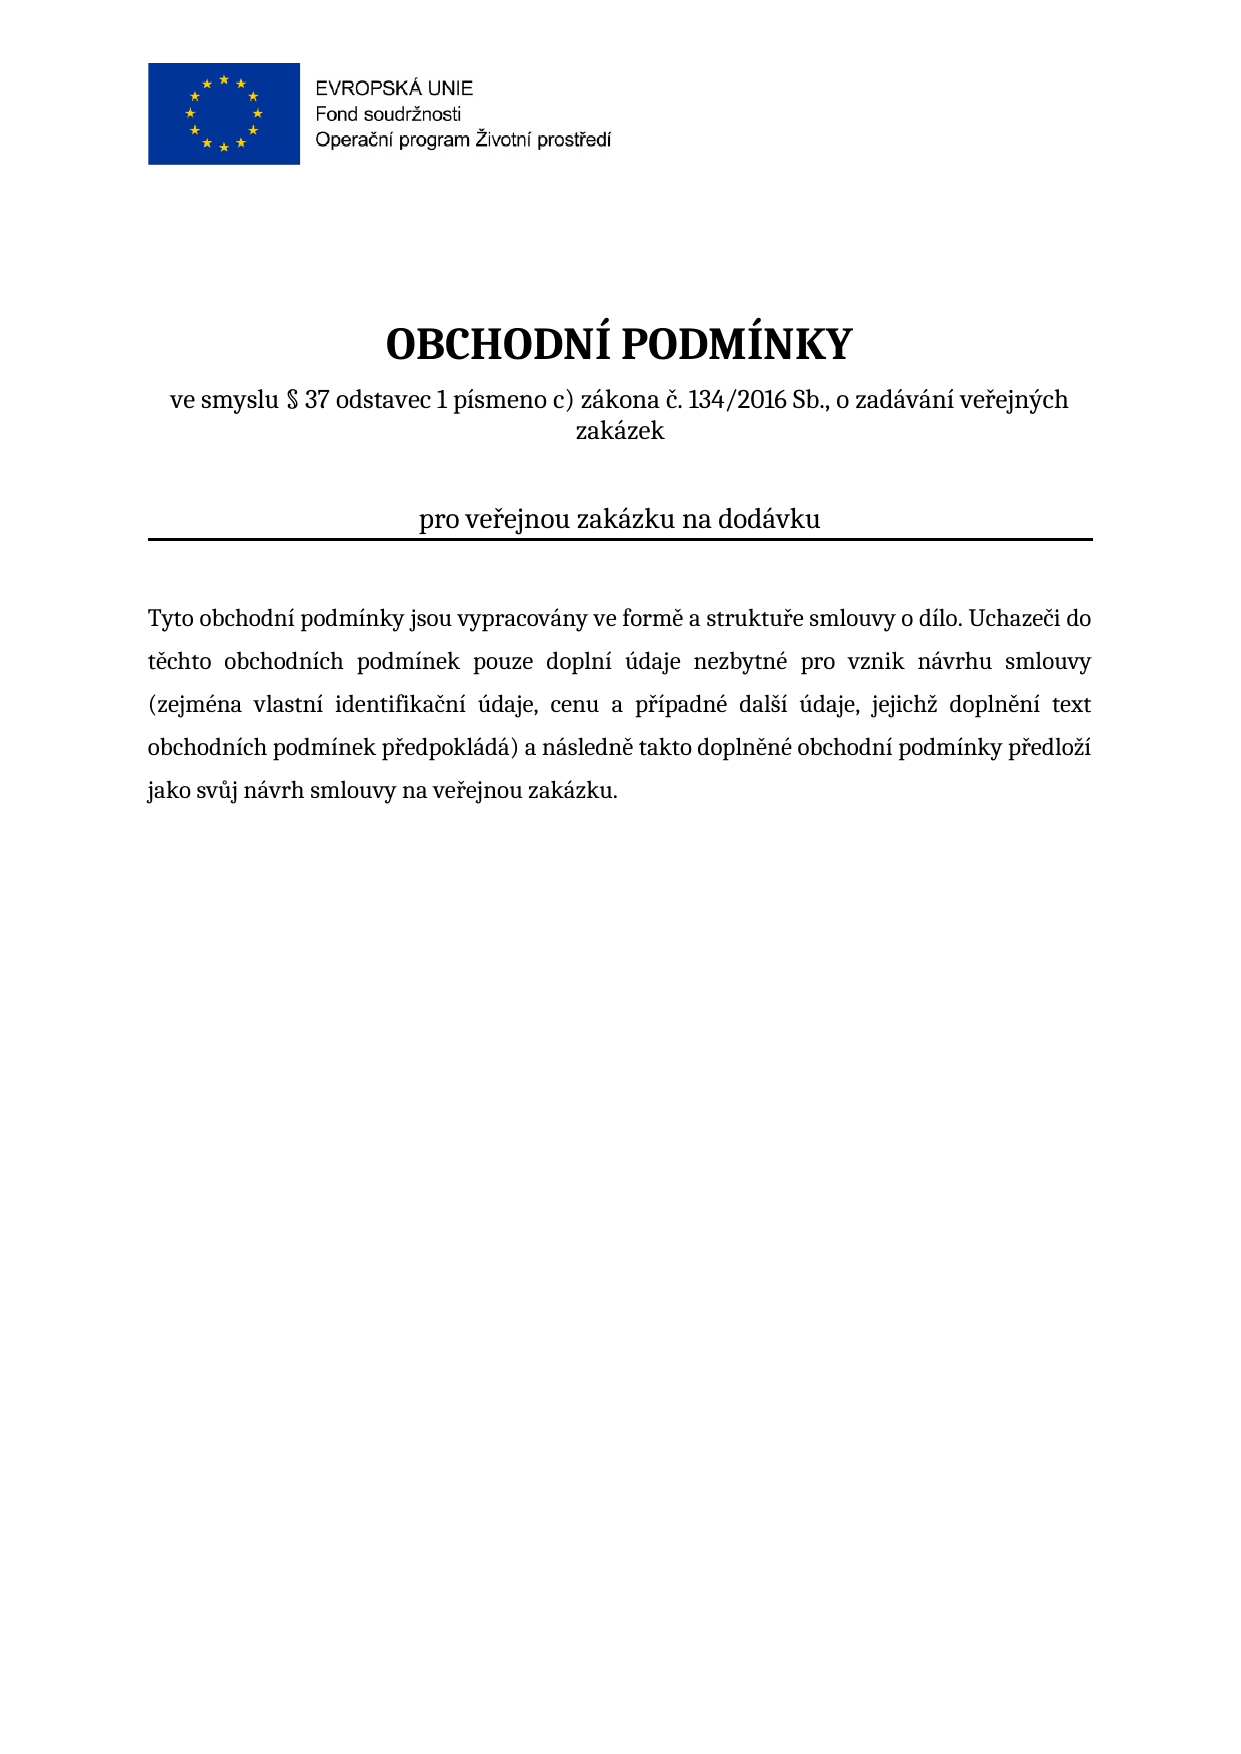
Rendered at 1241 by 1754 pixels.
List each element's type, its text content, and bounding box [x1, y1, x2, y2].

picture [147, 63, 623, 168]
text ve smyslu § 37 odstavec 1 písmeno c) zákona č. 134/2016 Sb., o zadávání veřejných zakázek [148, 384, 1093, 446]
text pro veřejnou zakázku na dodávku [148, 502, 1093, 538]
text OBCHODNÍ PODMÍNKY [148, 318, 1093, 371]
text Tyto obchodní podmínky jsou vypracovány ve formě a struktuře smlouvy o dílo. Uchazeči do těchto obchodních podmínek pouze doplní údaje nezbytné pro vznik návrhu smlouvy (zejména vlastní identifikační údaje, cenu a případné další údaje, jejichž doplnění text obchodních podmínek předpokládá) a následně takto doplněné obchodní podmínky předloží jako svůj návrh smlouvy na veřejnou zakázku. [148, 603, 1093, 805]
